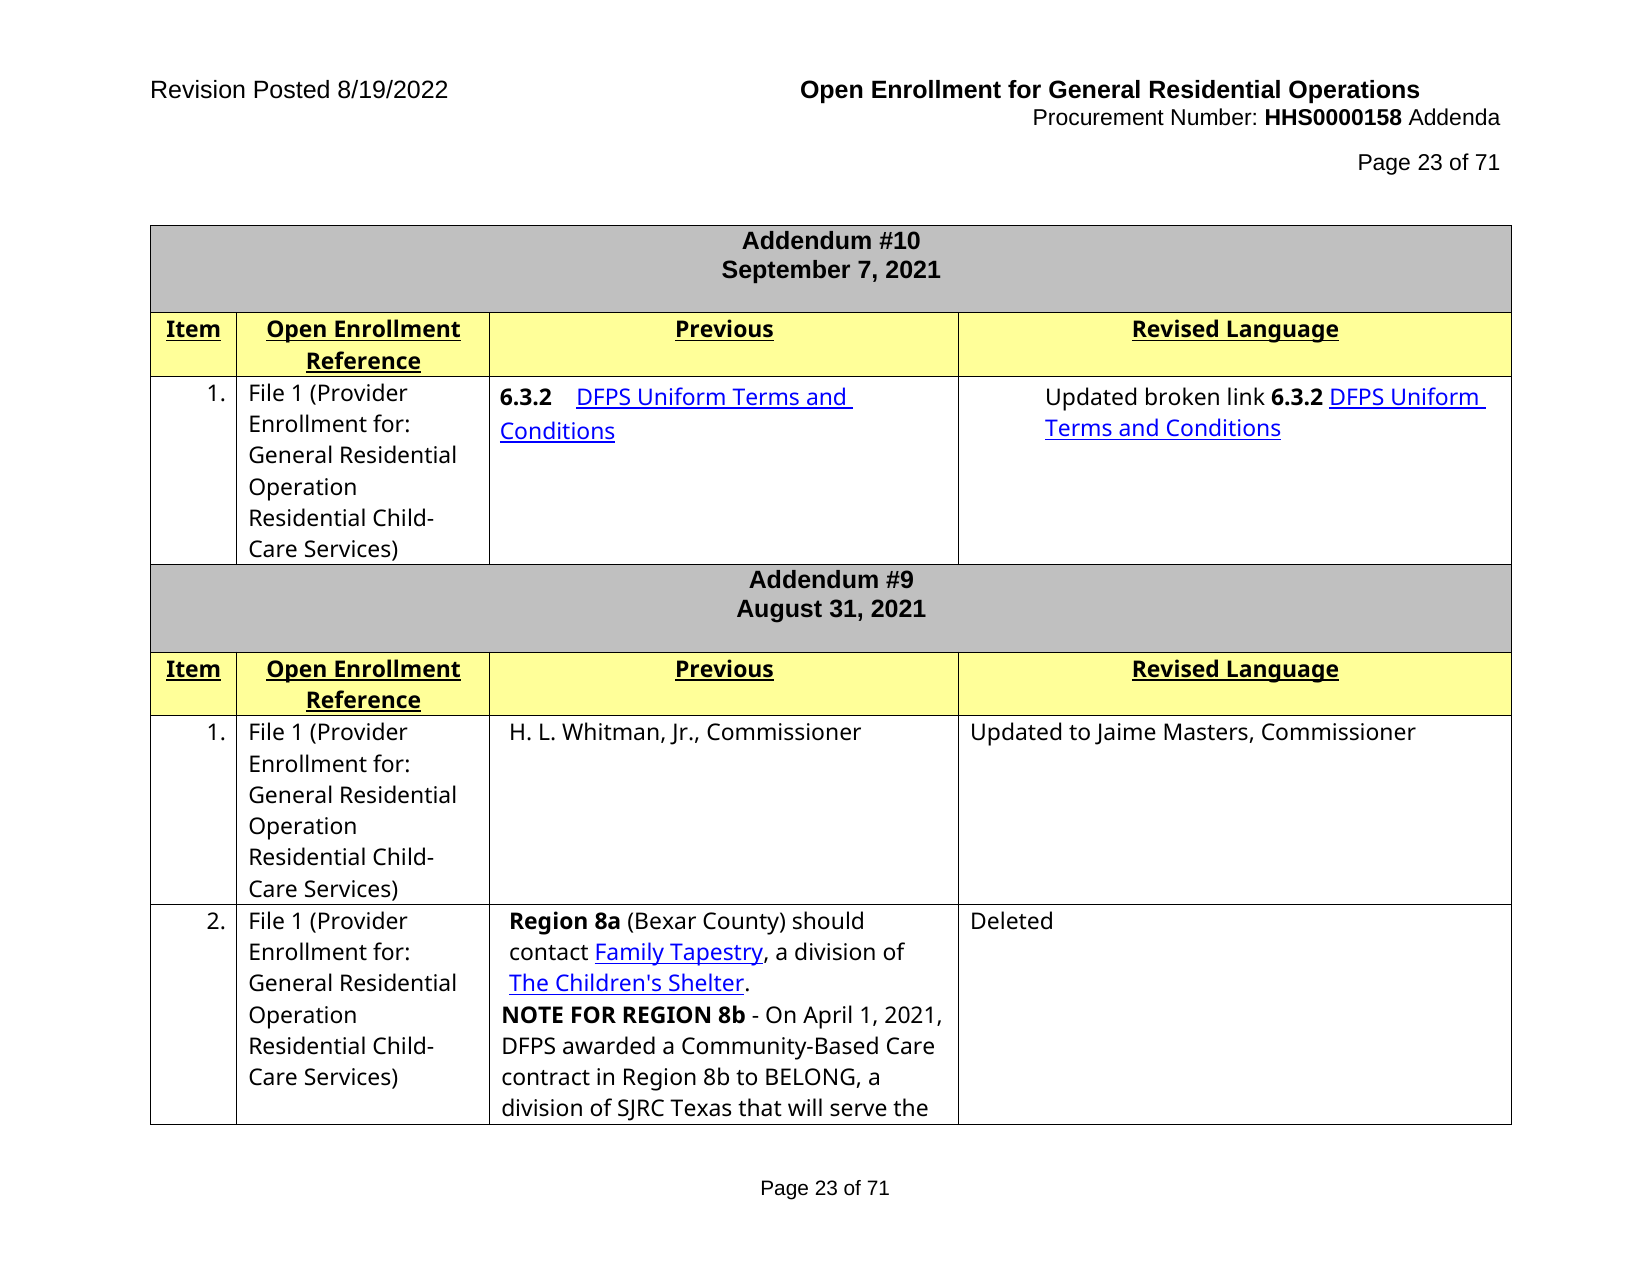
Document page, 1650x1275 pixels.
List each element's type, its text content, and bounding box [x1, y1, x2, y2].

table_cell Item [151, 313, 236, 376]
table_cell File 1 (Provider Enrollment for: General Residential Operation Residential Child-Care Services) [237, 716, 489, 904]
table_header Addendum #10 September 7, 2021 [151, 226, 1511, 312]
table_cell 1. [151, 716, 236, 904]
table_cell Revised Language [959, 653, 1511, 715]
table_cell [237, 905, 489, 1123]
table_cell Updated broken link 6.3.2 DFPS Uniform Terms and Conditions [959, 377, 1511, 564]
table_cell Revised Language [959, 313, 1511, 376]
table_cell Updated to Jaime Masters, Commissioner [959, 716, 1511, 904]
table_cell Addendum #9 August 31, 2021 [151, 565, 1511, 652]
table_cell Open Enrollment Reference [237, 313, 489, 376]
table_cell H. L. Whitman, Jr., Commissioner [490, 716, 958, 904]
table_cell 6.3.2 DFPS Uniform Terms and Conditions [490, 377, 958, 564]
table_cell 1. [151, 377, 236, 564]
table_cell 2. [151, 905, 236, 1123]
table_cell Deleted [959, 905, 1511, 1123]
table_cell Previous [490, 313, 958, 376]
table_cell File 1 (Provider Enrollment for: General Residential Operation Residential Child-Care Services) [237, 377, 489, 564]
table_cell Item [151, 653, 236, 715]
table_cell Open Enrollment Reference [237, 653, 489, 715]
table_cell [490, 905, 958, 1123]
table_cell Previous [490, 653, 958, 715]
